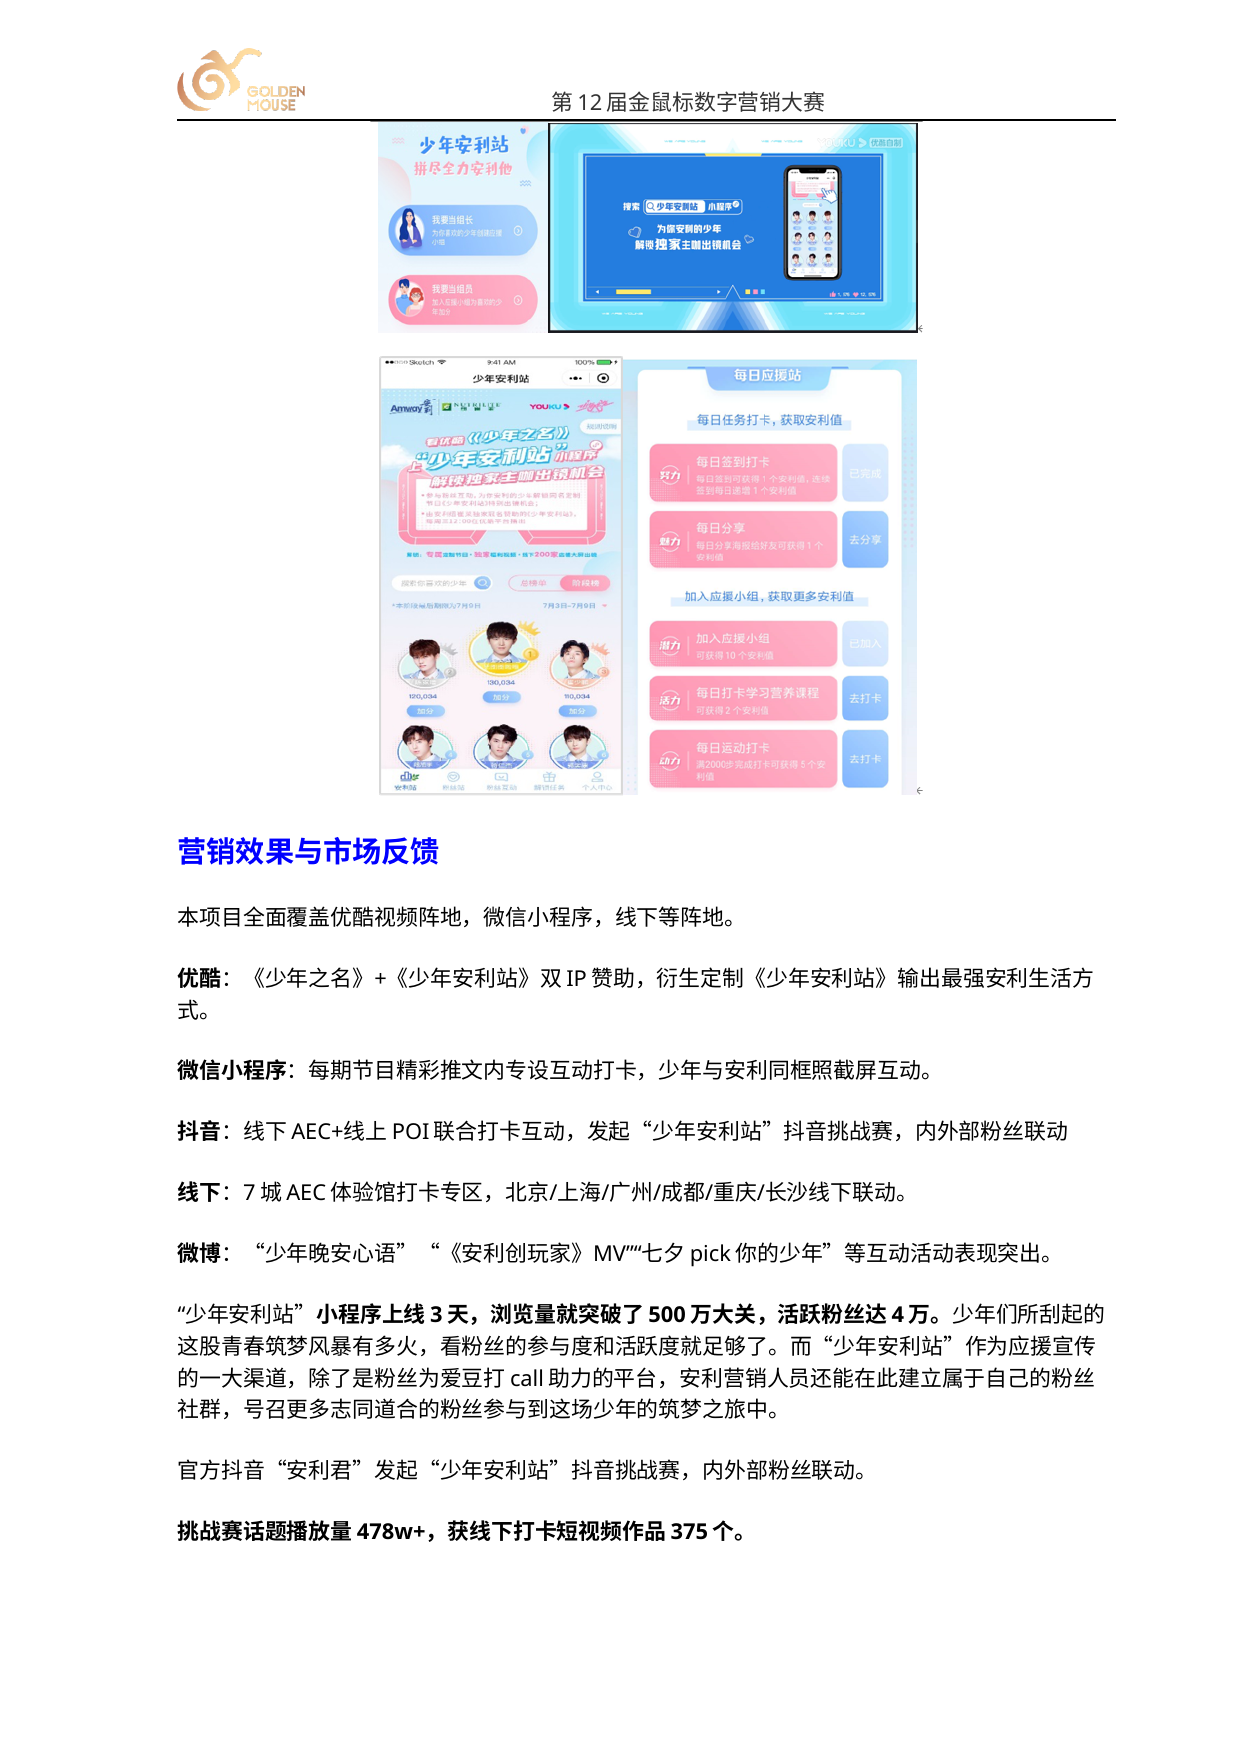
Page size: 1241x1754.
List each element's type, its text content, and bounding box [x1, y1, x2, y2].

text 本项目全面覆盖优酷视频阵地，微信小程序，线下等阵地。 [177, 900, 1116, 932]
text 线下：7城AEC体验馆打卡专区，北京/上海/广州/成都/重庆/长沙线下联动。 [177, 1175, 1116, 1207]
picture [177, 48, 305, 111]
text “少年安利站”小程序上线3天，浏览量就突破了500万大关，活跃粉丝达4万。少年们所刮起的这股青春筑梦风暴有多火，看粉丝的参与度和活跃度就足够了。而“少年安利站”作为应援宣传的一大渠道，除了是粉丝为爱豆打call助力的平台，安利营销人员还能在此建立属于自己的粉丝社群，号召更多志同道合的粉丝参与到这场少年的筑梦之旅中。 [177, 1297, 1116, 1424]
text 官方抖音“安利君”发起“少年安利站”抖音挑战赛，内外部粉丝联动。 [177, 1453, 1116, 1485]
picture [370, 121, 923, 800]
text 微博：“少年晚安心语”“《安利创玩家》MV”“七夕pick你的少年”等互动活动表现突出。 [177, 1236, 1116, 1268]
text 抖音：线下AEC+线上POI联合打卡互动，发起“少年安利站”抖音挑战赛，内外部粉丝联动 [177, 1114, 1116, 1146]
text 优酷：《少年之名》+《少年安利站》双IP赞助，衍生定制《少年安利站》输出最强安利生活方式。 [177, 961, 1116, 1024]
text 微信小程序：每期节目精彩推文内专设互动打卡，少年与安利同框照截屏互动。 [177, 1053, 1116, 1085]
text 营销效果与市场反馈 [177, 828, 1116, 871]
text 挑战赛话题播放量478w+，获线下打卡短视频作品375个。 [177, 1514, 1116, 1546]
